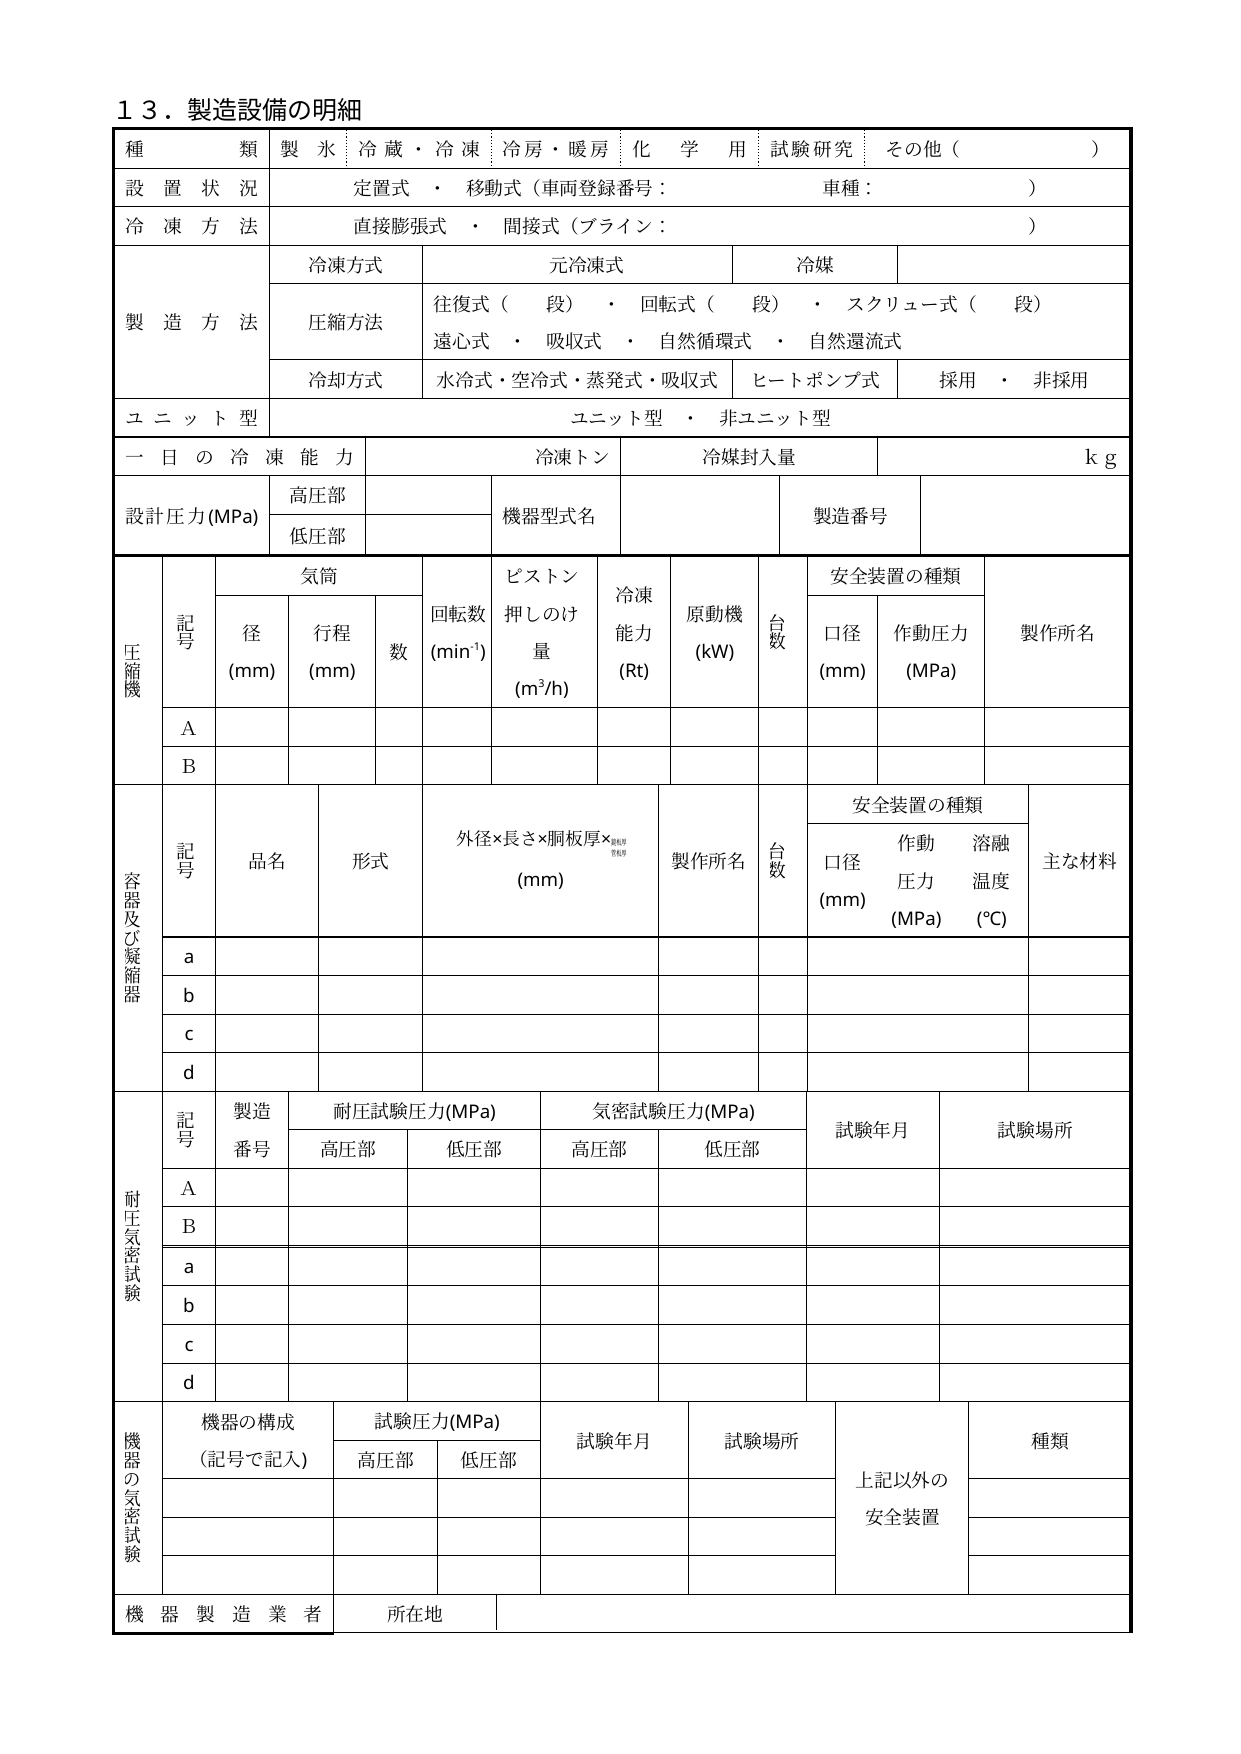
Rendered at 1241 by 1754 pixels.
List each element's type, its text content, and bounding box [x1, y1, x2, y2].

table_cell [808, 976, 1028, 1013]
table_cell [423, 708, 491, 746]
table_cell 冷凍トン [366, 438, 620, 475]
table_cell [216, 1169, 288, 1206]
table_cell [408, 1169, 540, 1206]
table_cell [366, 476, 491, 513]
table_cell [621, 476, 779, 554]
table_cell 圧縮機 [115, 557, 162, 784]
table_cell 作動 圧力 (MPa) [878, 824, 955, 936]
table_cell [216, 1286, 288, 1324]
table_cell [659, 976, 758, 1013]
table_cell d [163, 1364, 215, 1401]
table_cell [807, 1248, 939, 1285]
table_cell [541, 1207, 658, 1245]
table_cell 形式 [319, 785, 422, 936]
table_cell [759, 1015, 807, 1052]
table_cell ユニット型 ・ 非ユニット型 [270, 399, 1129, 436]
table_cell 記号 [163, 785, 215, 936]
table_header 冷房・暖房 [491, 130, 621, 168]
table_cell Ａ [163, 1169, 215, 1206]
table_cell [289, 1169, 407, 1206]
table_cell 容器及び凝縮器 [115, 785, 162, 1091]
table_cell [807, 1364, 939, 1401]
table_cell 製造番号 [216, 1092, 288, 1168]
table_cell 所在地 [334, 1595, 496, 1632]
table_cell [319, 1015, 422, 1052]
table_cell 高圧部 [541, 1130, 658, 1168]
table_cell 外径×長さ×胴板厚× (mm) [423, 785, 658, 936]
table_cell 溶融 温度 (℃) [955, 824, 1028, 936]
table_cell 口径 (mm) [808, 596, 877, 707]
table_cell 設計圧力(MPa) [115, 476, 269, 554]
table_cell [808, 747, 877, 784]
table_cell 元冷凍式 [423, 246, 732, 283]
table_cell 圧縮方法 [270, 284, 422, 359]
table_cell [807, 1286, 939, 1324]
table_header 試験研究 [759, 130, 864, 168]
table_cell [319, 1053, 422, 1091]
table_cell 試験年月 [541, 1402, 688, 1478]
table_cell [163, 1556, 333, 1594]
table_cell [334, 1518, 437, 1555]
table_cell 機器の構成 （記号で記入) [163, 1402, 333, 1478]
table_cell 気密試験圧力(MPa) [541, 1092, 806, 1129]
table_cell [1029, 1015, 1129, 1052]
table_cell [289, 747, 375, 784]
table_cell 品名 [216, 785, 318, 936]
table_cell 台数 [759, 785, 807, 936]
table_cell [541, 1479, 688, 1517]
table_cell [216, 747, 288, 784]
table_cell [808, 1015, 1028, 1052]
table_cell [319, 938, 422, 975]
table_cell d [163, 1053, 215, 1091]
table_cell [985, 747, 1129, 784]
table_cell 台数 [759, 557, 807, 707]
table_cell [940, 1248, 1129, 1285]
table_cell 製作所名 [659, 785, 758, 936]
table_cell [216, 1248, 288, 1285]
table_cell 径 (mm) [216, 596, 288, 707]
table_cell 冷凍方法 [115, 207, 269, 245]
table_cell 低圧部 [659, 1130, 806, 1168]
table_header 冷蔵・冷凍 [347, 130, 491, 168]
table_cell [423, 1015, 658, 1052]
table_cell 耐圧試験圧力(MPa) [289, 1092, 540, 1129]
table_cell 水冷式・空冷式・蒸発式・吸収式 [423, 360, 732, 398]
table_cell 冷媒封入量 [621, 438, 877, 475]
table_cell [163, 1479, 333, 1517]
table_cell [376, 708, 422, 746]
table_cell [216, 1015, 318, 1052]
table_cell [940, 1286, 1129, 1324]
table_cell [659, 1015, 758, 1052]
table_cell 種類 [969, 1402, 1129, 1478]
table_cell ユニット型 [115, 399, 269, 436]
table_cell [496, 1595, 1129, 1632]
table_cell [541, 1325, 658, 1362]
table_cell [408, 1207, 540, 1245]
table_header 化学用 [621, 130, 759, 168]
table_cell [759, 938, 807, 975]
table_cell [492, 747, 597, 784]
table_cell [878, 708, 984, 746]
table_cell [1029, 1053, 1129, 1091]
table_cell [319, 976, 422, 1013]
table_cell [807, 1325, 939, 1362]
table_cell [541, 1556, 688, 1594]
table_cell 機器の気密試験 [115, 1402, 162, 1594]
table_cell [659, 1207, 806, 1245]
table_cell 直接膨張式 ・ 間接式（ブライン： ） [270, 207, 1129, 245]
table_cell [289, 708, 375, 746]
table_cell [808, 708, 877, 746]
table_cell [1029, 938, 1129, 975]
table_cell 気筒 [216, 557, 422, 595]
table_cell 冷媒 [733, 246, 897, 283]
table_cell 口径 (mm) [808, 824, 878, 936]
table_cell 製造番号 [780, 476, 920, 554]
table_cell [1029, 976, 1129, 1013]
table_cell [969, 1479, 1129, 1517]
table_cell [659, 1286, 806, 1324]
table_cell 往復式（ 段） ・ 回転式（ 段） ・ スクリュー式（ 段） 遠心式 ・ 吸収式 ・ 自然循環式 ・ 自然還流式 [423, 284, 1129, 359]
table_cell 試験年月 [807, 1092, 939, 1168]
table_header 種類 [115, 130, 269, 168]
table_cell 試験場所 [689, 1402, 835, 1478]
table_cell [408, 1325, 540, 1362]
table_cell ピストン 押しのけ量 (m3/h) [492, 557, 597, 707]
table_cell 冷凍方式 [270, 246, 422, 283]
table_cell [216, 976, 318, 1013]
table_cell [541, 1169, 658, 1206]
table_cell [985, 708, 1129, 746]
table_cell [216, 1364, 288, 1401]
table_cell [689, 1556, 835, 1594]
table_cell 一日の冷凍能力 [115, 438, 365, 475]
table_cell 安全装置の種類 [808, 785, 1028, 823]
table_cell b [163, 1286, 215, 1324]
table_cell 製作所名 [985, 557, 1129, 707]
table_cell [940, 1325, 1129, 1362]
table_cell [216, 1325, 288, 1362]
table_cell ｋｇ [878, 438, 1129, 475]
table_cell 上記以外の安全装置 [836, 1402, 968, 1594]
table_cell [808, 1053, 1028, 1091]
table_cell 採用 ・ 非採用 [898, 360, 1129, 398]
table_cell [423, 976, 658, 1013]
table_cell a [163, 938, 215, 975]
table_cell [216, 708, 288, 746]
table_cell 数 [376, 596, 422, 707]
table_cell [598, 708, 670, 746]
table_cell 記号 [163, 557, 215, 707]
table_cell [408, 1364, 540, 1401]
table_cell [940, 1169, 1129, 1206]
table_cell [898, 246, 1129, 283]
table_cell [969, 1556, 1129, 1594]
table_cell [598, 747, 670, 784]
table_cell [438, 1556, 540, 1594]
table_cell 原動機 (kW) [671, 557, 758, 707]
table_cell c [163, 1015, 215, 1052]
table_cell [334, 1556, 437, 1594]
table_cell [921, 476, 1129, 554]
table_cell [689, 1518, 835, 1555]
table_cell [659, 1053, 758, 1091]
table_cell [659, 1248, 806, 1285]
table_cell [216, 1053, 318, 1091]
table_cell [408, 1248, 540, 1285]
table_header その他（ ） [865, 130, 1129, 168]
table_cell 低圧部 [408, 1130, 540, 1168]
table_cell [659, 1364, 806, 1401]
table_cell 低圧部 [270, 515, 365, 554]
table_cell [438, 1518, 540, 1555]
table_cell [541, 1518, 688, 1555]
table_cell [289, 1207, 407, 1245]
table_cell [423, 747, 491, 784]
table_cell Ｂ [163, 747, 215, 784]
table_cell [289, 1248, 407, 1285]
table_cell [671, 747, 758, 784]
table_cell 低圧部 [438, 1441, 540, 1478]
table_cell [423, 938, 658, 975]
table_cell [659, 1169, 806, 1206]
table_cell [671, 708, 758, 746]
table_cell 安全装置の種類 [808, 557, 984, 595]
table_cell ヒートポンプ式 [733, 360, 897, 398]
table_cell 製造方法 [115, 246, 269, 398]
table_header 製氷 [270, 130, 347, 168]
table_cell [216, 1207, 288, 1245]
table_cell [438, 1479, 540, 1517]
text １３．製造設備の明細 [112, 89, 1128, 127]
table_cell [759, 708, 807, 746]
table_cell [689, 1479, 835, 1517]
table_cell [659, 938, 758, 975]
table_cell [408, 1286, 540, 1324]
table_cell [423, 1053, 658, 1091]
table_cell 回転数 (min-1) [423, 557, 491, 707]
table_cell [759, 976, 807, 1013]
table_cell 高圧部 [270, 476, 365, 513]
table_cell a [163, 1248, 215, 1285]
table_cell [807, 1169, 939, 1206]
table_cell [759, 747, 807, 784]
table_cell 機器製造業者 [115, 1595, 333, 1632]
table_cell Ｂ [163, 1207, 215, 1245]
table_cell [940, 1207, 1129, 1245]
table_cell [940, 1364, 1129, 1401]
table_cell [163, 1518, 333, 1555]
table_cell [759, 1053, 807, 1091]
table_cell [289, 1364, 407, 1401]
table_cell 高圧部 [289, 1130, 407, 1168]
table_cell [878, 747, 984, 784]
table_cell [376, 747, 422, 784]
table_cell [492, 708, 597, 746]
table_cell 冷却方式 [270, 360, 422, 398]
table_cell [541, 1286, 658, 1324]
table_cell 耐圧気密試験 [115, 1092, 162, 1401]
table_cell [659, 1325, 806, 1362]
table_cell Ａ [163, 708, 215, 746]
table_cell 主な材料 [1029, 785, 1129, 936]
table_cell 機器型式名 [492, 476, 620, 554]
table_cell 冷凍 能力 (Rt) [598, 557, 670, 707]
table_cell [807, 1207, 939, 1245]
table_cell [541, 1248, 658, 1285]
table_cell [808, 938, 1028, 975]
table_cell [216, 938, 318, 975]
table_cell 作動圧力 (MPa) [878, 596, 984, 707]
table_cell b [163, 976, 215, 1013]
table_cell 試験場所 [940, 1092, 1129, 1168]
table_cell [541, 1364, 658, 1401]
table_cell [334, 1479, 437, 1517]
table_cell [289, 1286, 407, 1324]
table_cell [289, 1325, 407, 1362]
table_cell c [163, 1325, 215, 1362]
table_cell 記号 [163, 1092, 215, 1168]
table_cell 行程 (mm) [289, 596, 375, 707]
table_cell [366, 515, 491, 554]
table_cell [969, 1518, 1129, 1555]
table_cell 高圧部 [334, 1441, 437, 1478]
table_cell 設置状況 [115, 169, 269, 206]
table_cell 試験圧力(MPa) [334, 1402, 540, 1439]
table_cell 定置式 ・ 移動式（車両登録番号： 車種： ） [270, 169, 1129, 206]
